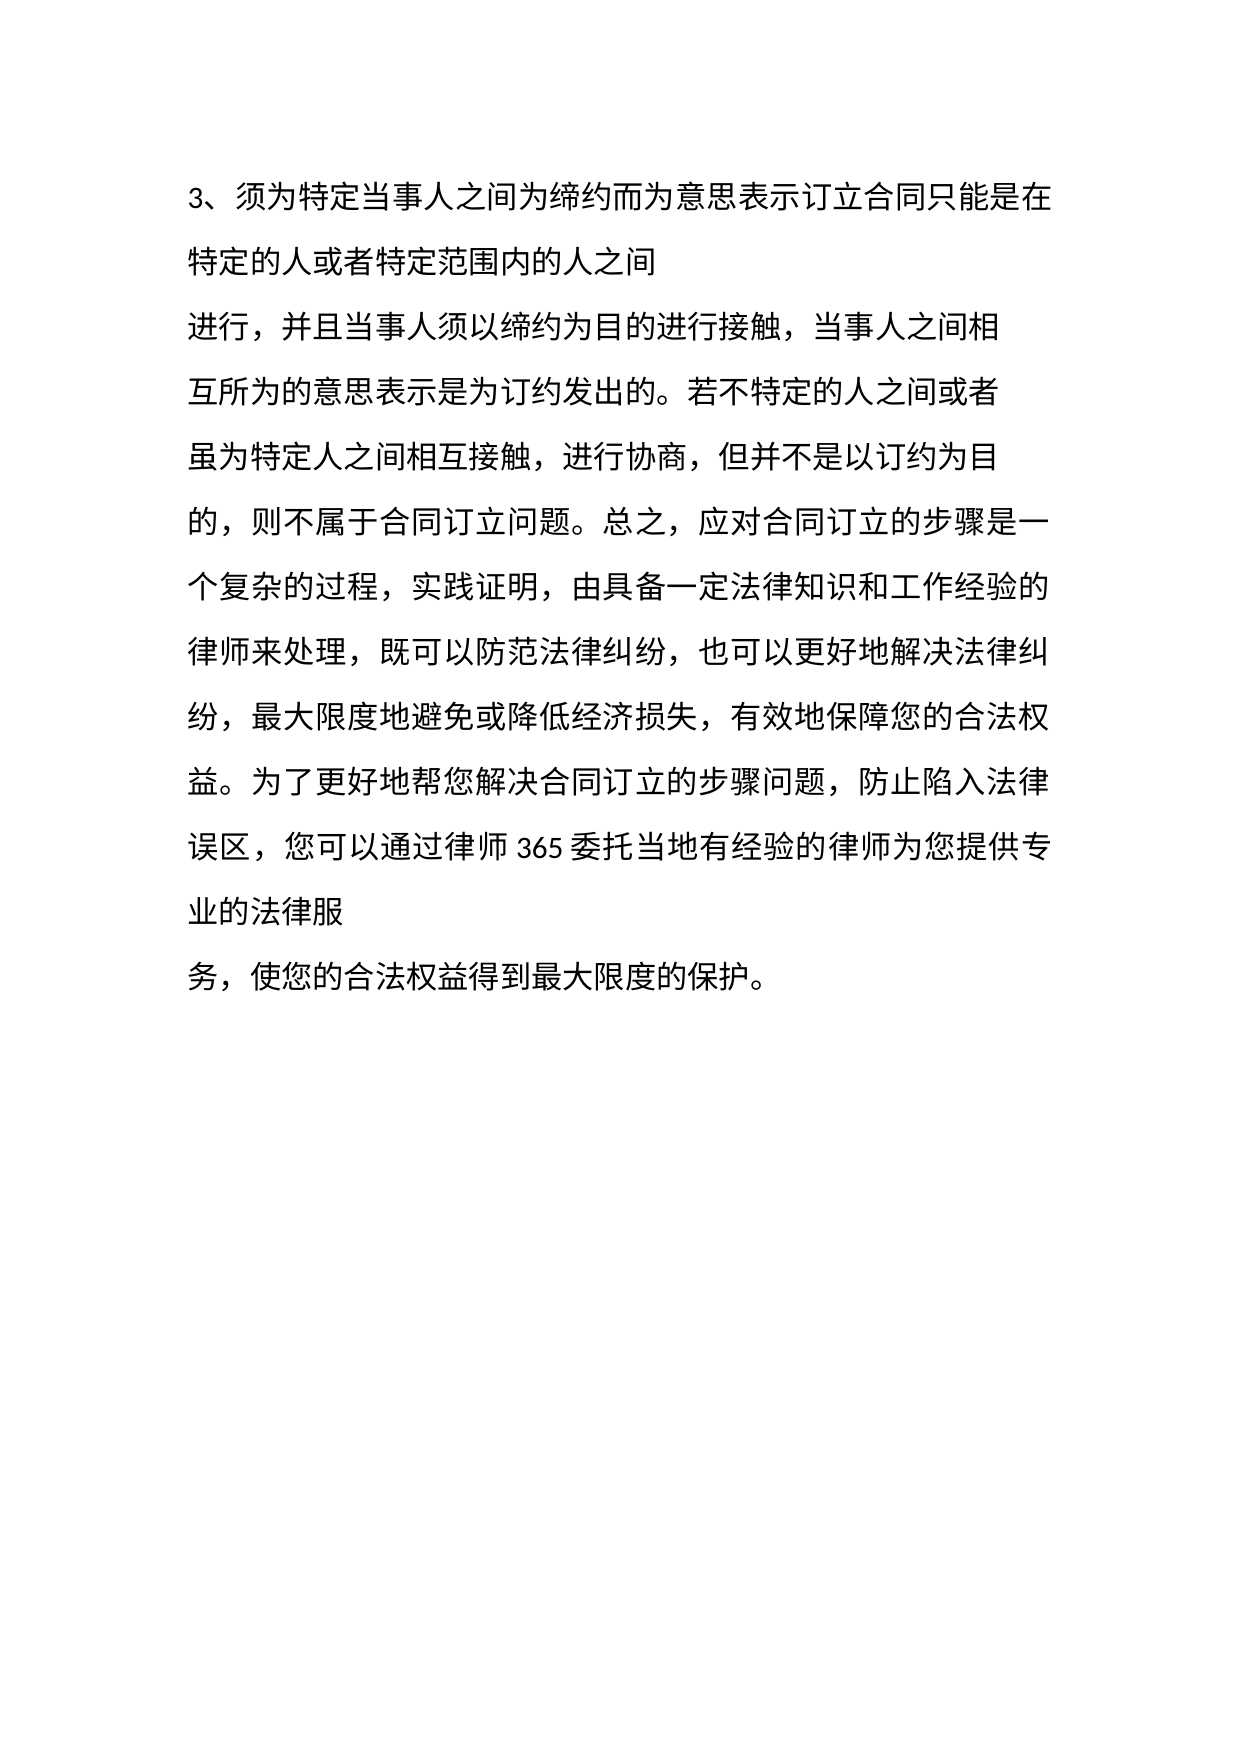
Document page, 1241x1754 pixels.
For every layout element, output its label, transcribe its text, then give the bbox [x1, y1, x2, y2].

text 互所为的意思表示是为订约发出的。若不特定的人之间或者 [187, 357, 1053, 422]
text 的，则不属于合同订立问题。总之，应对合同订立的步骤是一个复杂的过程，实践证明，由具备一定法律知识和工作经验的律师来处理，既可以防范法律纠纷，也可以更好地解决法律纠纷，最大限度地避免或降低经济损失，有效地保障您的合法权益。为了更好地帮您解决合同订立的步骤问题，防止陷入法律误区，您可以通过律师365委托当地有经验的律师为您提供专业的法律服 [187, 487, 1053, 942]
text 务，使您的合法权益得到最大限度的保护。 [187, 942, 1053, 1007]
text 虽为特定人之间相互接触，进行协商，但并不是以订约为目 [187, 422, 1053, 487]
text 3、须为特定当事人之间为缔约而为意思表示订立合同只能是在特定的人或者特定范围内的人之间 [187, 162, 1053, 292]
text 进行，并且当事人须以缔约为目的进行接触，当事人之间相 [187, 292, 1053, 357]
